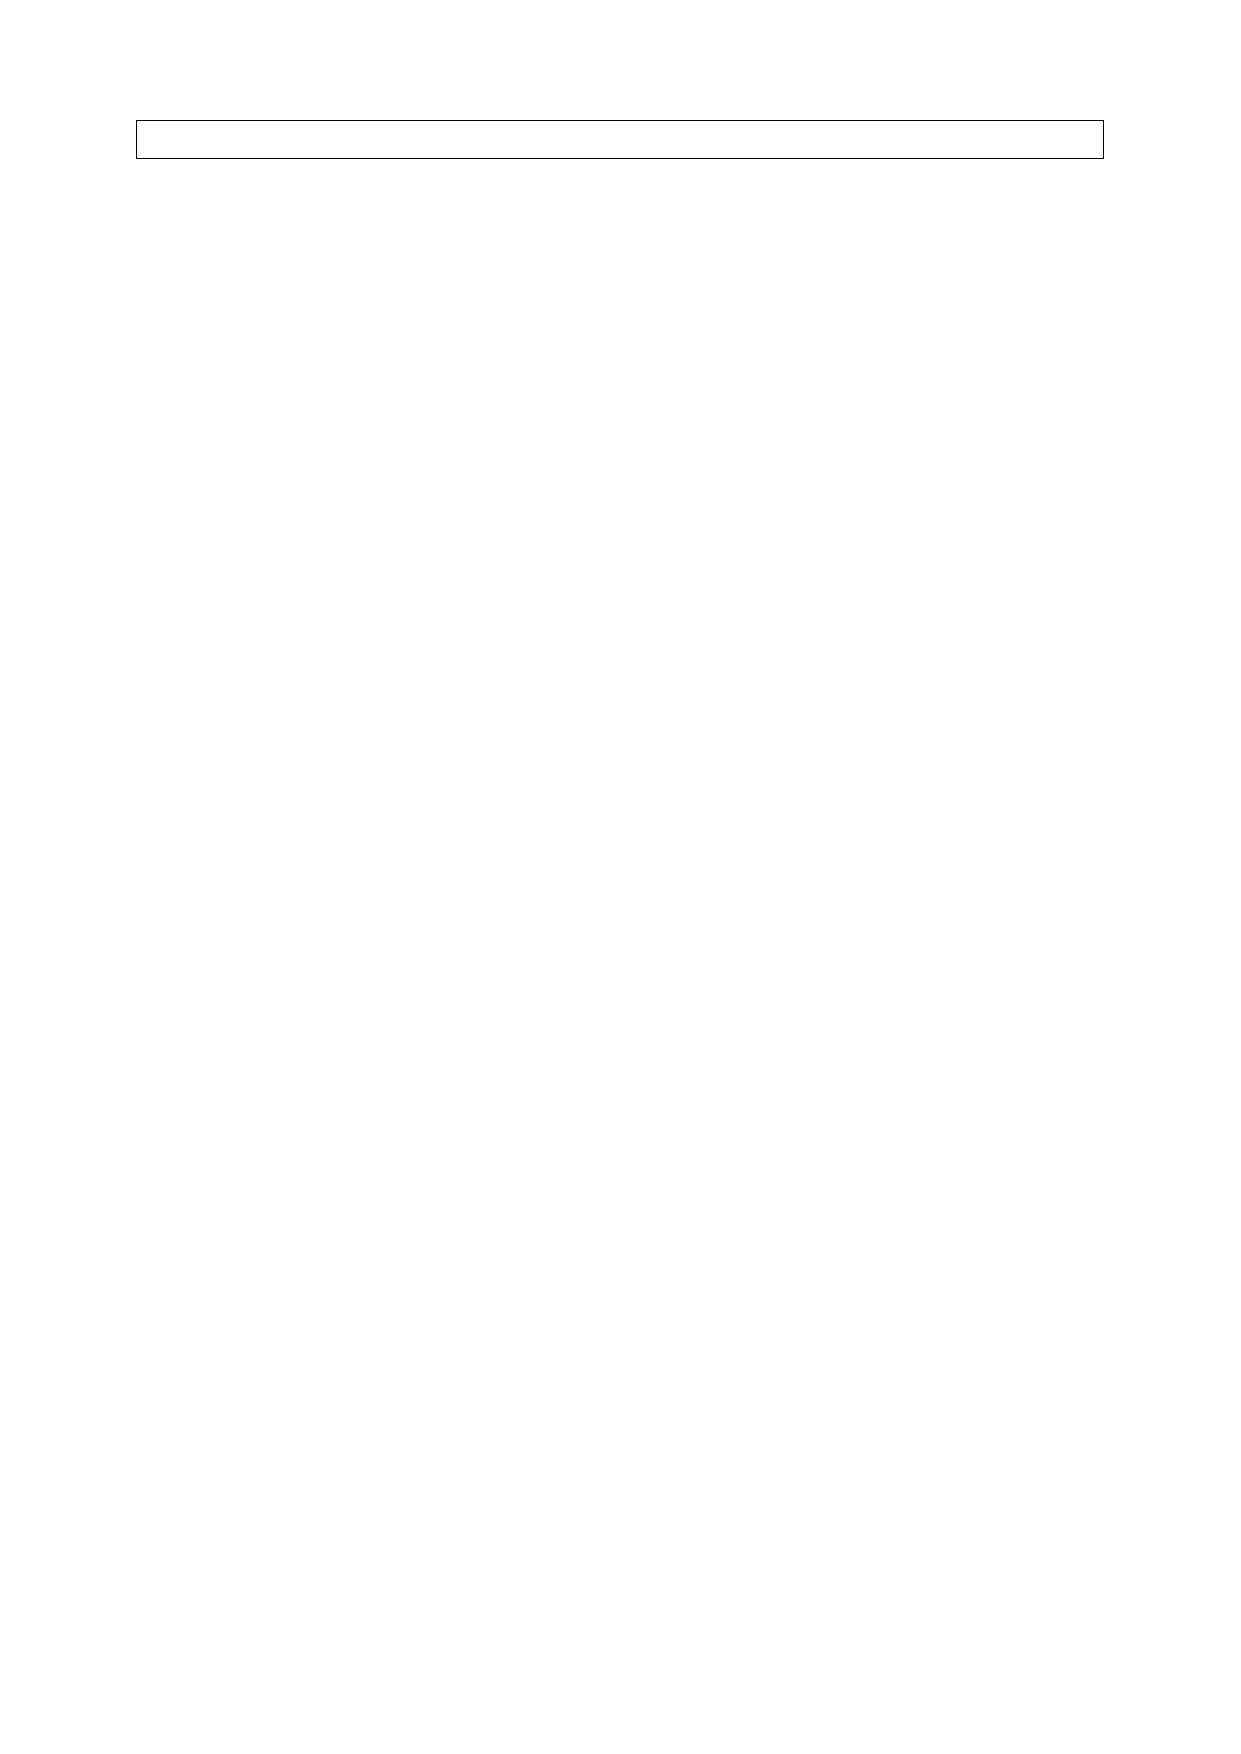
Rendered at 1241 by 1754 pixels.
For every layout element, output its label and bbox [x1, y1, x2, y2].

table_header [137, 121, 1103, 158]
